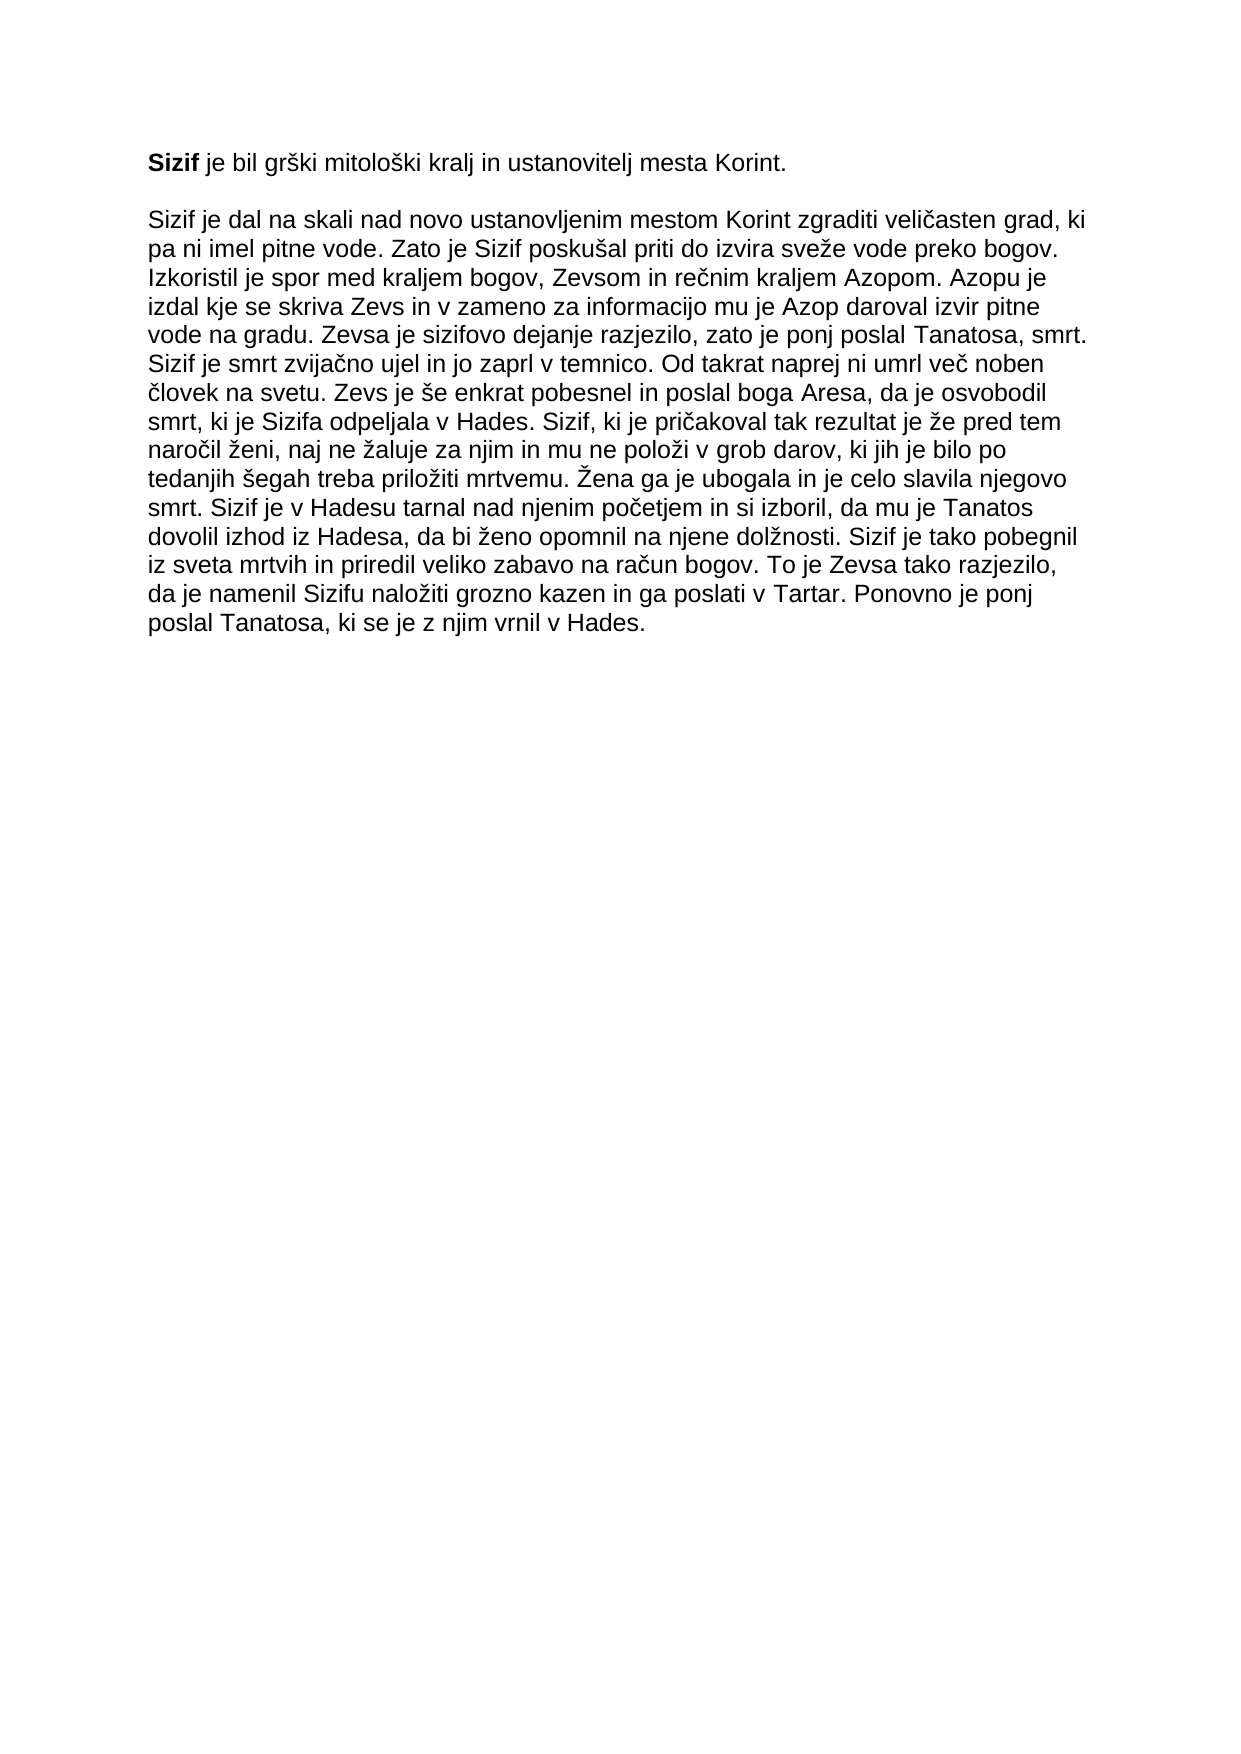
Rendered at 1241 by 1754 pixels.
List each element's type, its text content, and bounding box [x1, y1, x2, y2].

text Sizif je bil grški mitološki kralj in ustanovitelj mesta Korint. [148, 148, 1093, 176]
text Sizif je dal na skali nad novo ustanovljenim mestom Korint zgraditi veličasten grad, ki pa ni imel pitne vode. Zato je Sizif poskušal priti do izvira sveže vode preko bogov. Izkoristil je spor med kraljem bogov, Zevsom in rečnim kraljem Azopom. Azopu je izdal kje se skriva Zevs in v zameno za informacijo mu je Azop daroval izvir pitne vode na gradu. Zevsa je sizifovo dejanje razjezilo, zato je ponj poslal Tanatosa, smrt. Sizif je smrt zvijačno ujel in jo zaprl v temnico. Od takrat naprej ni umrl več noben človek na svetu. Zevs je še enkrat pobesnel in poslal boga Aresa, da je osvobodil smrt, ki je Sizifa odpeljala v Hades. Sizif, ki je pričakoval tak rezultat je že pred tem naročil ženi, naj ne žaluje za njim in mu ne položi v grob darov, ki jih je bilo po tedanjih šegah treba priložiti mrtvemu. Žena ga je ubogala in je celo slavila njegovo smrt. Sizif je v Hadesu tarnal nad njenim početjem in si izboril, da mu je Tanatos dovolil izhod iz Hadesa, da bi ženo opomnil na njene dolžnosti. Sizif je tako pobegnil iz sveta mrtvih in priredil veliko zabavo na račun bogov. To je Zevsa tako razjezilo, da je namenil Sizifu naložiti grozno kazen in ga poslati v Tartar. Ponovno je ponj poslal Tanatosa, ki se je z njim vrnil v Hades. [148, 206, 1093, 637]
